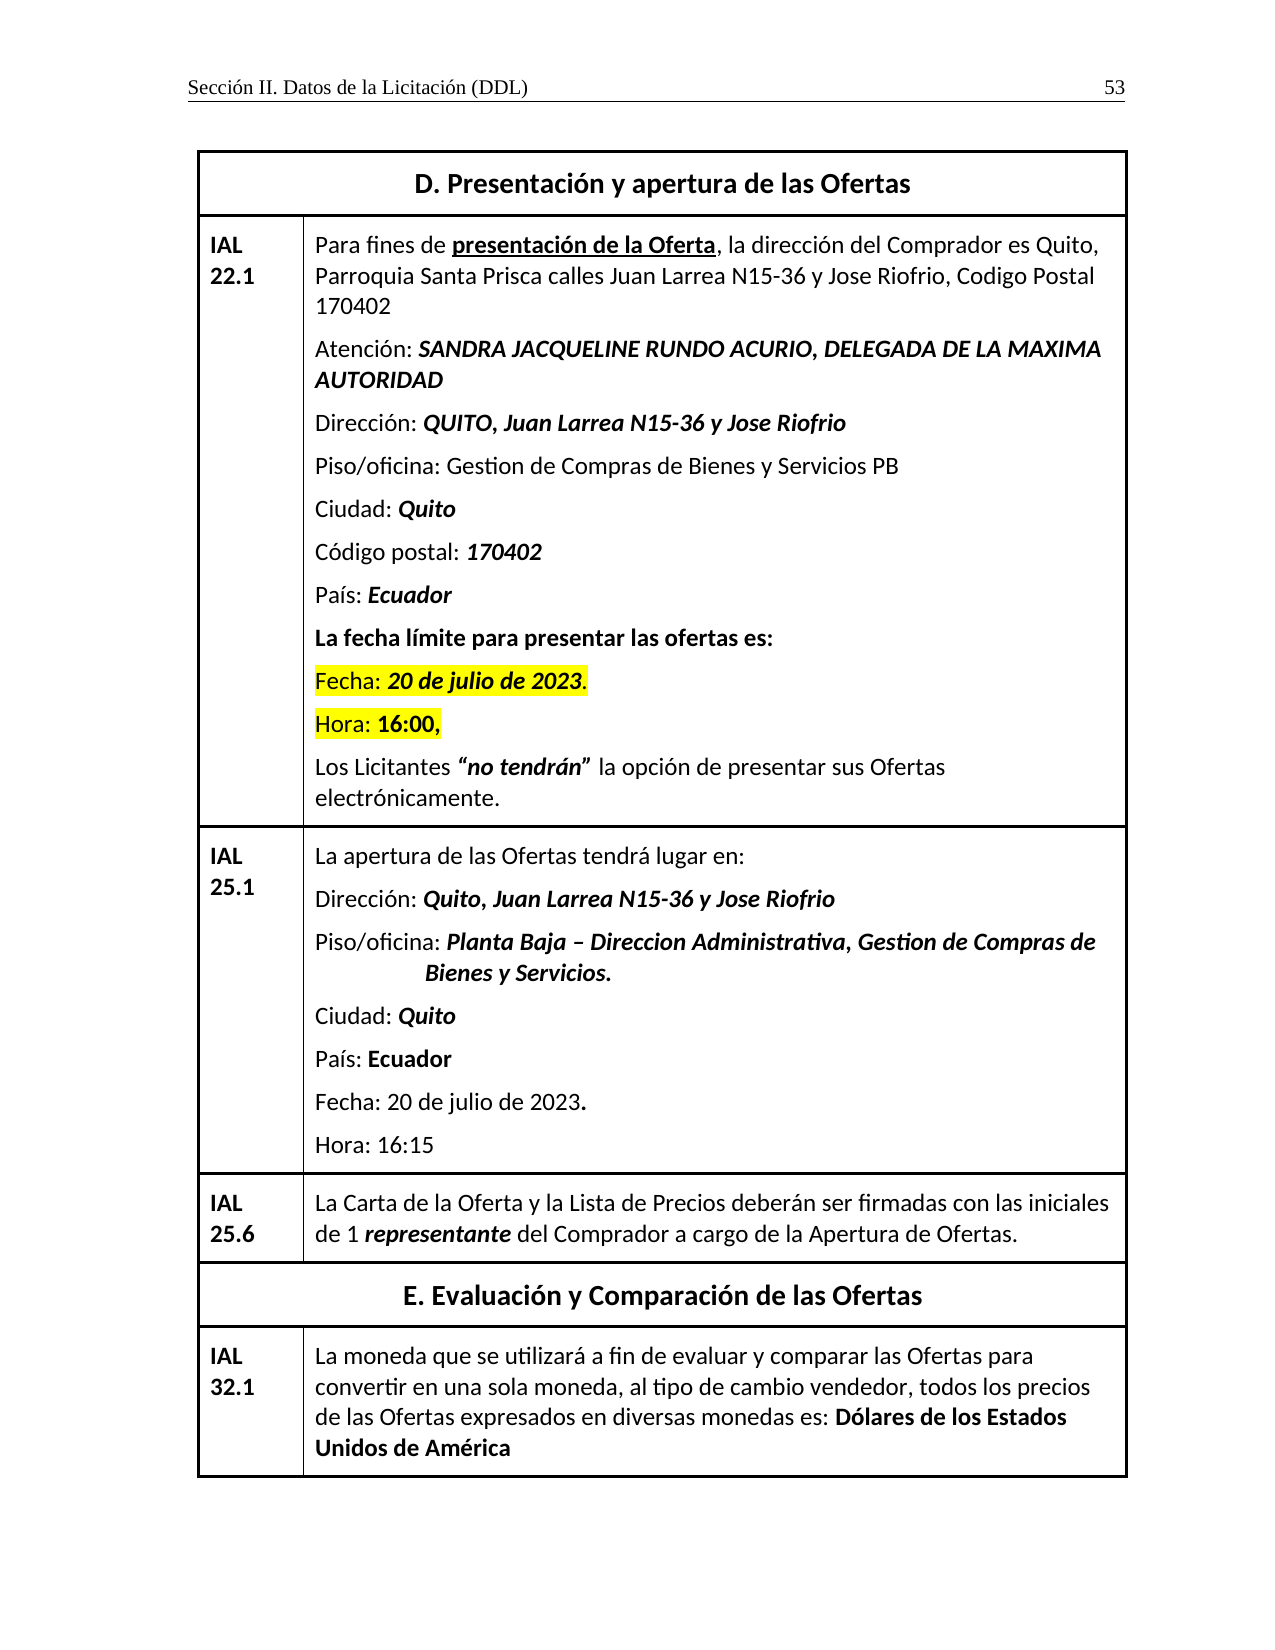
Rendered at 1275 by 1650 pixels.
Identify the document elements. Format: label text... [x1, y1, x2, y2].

table_cell E. Evaluación y Comparación de las Ofertas [200, 1264, 1125, 1325]
table_cell IAL 22.1 [200, 217, 303, 825]
table_cell La Carta de la Oferta y la Lista de Precios deberán ser firmadas con las iniciales de 1 representante del Comprador a cargo de la Apertura de Ofertas. [304, 1175, 1125, 1261]
table_cell La apertura de las Ofertas tendrá lugar en: Dirección: Quito, Juan Larrea N15-36 y Jose Riofrio Piso/oficina: Planta Baja – Direccion Administrativa, Gestion de Compras de Bienes y Servicios. Ciudad: Quito País: Ecuador Fecha: 20 de julio de 2023. Hora: 16:15 [304, 828, 1125, 1172]
table_cell Para fines de presentación de la Oferta, la dirección del Comprador es Quito, Parroquia Santa Prisca calles Juan Larrea N15-36 y Jose Riofrio, Codigo Postal 170402 Atención: SANDRA JACQUELINE RUNDO ACURIO, DELEGADA DE LA MAXIMA AUTORIDAD Dirección: QUITO, Juan Larrea N15-36 y Jose Riofrio Piso/oficina: Gestion de Compras de Bienes y Servicios PB Ciudad: Quito Código postal: 170402 País: Ecuador La fecha límite para presentar las ofertas es: Fecha: 20 de julio de 2023. Hora: 16:00, Los Licitantes “no tendrán” la opción de presentar sus Ofertas electrónicamente. [304, 217, 1125, 825]
table_cell IAL 25.6 [200, 1175, 303, 1261]
table_cell IAL 25.1 [200, 828, 303, 1172]
table_cell D. Presentación y apertura de las Ofertas [200, 153, 1125, 214]
table_cell IAL 32.1 [200, 1328, 303, 1475]
